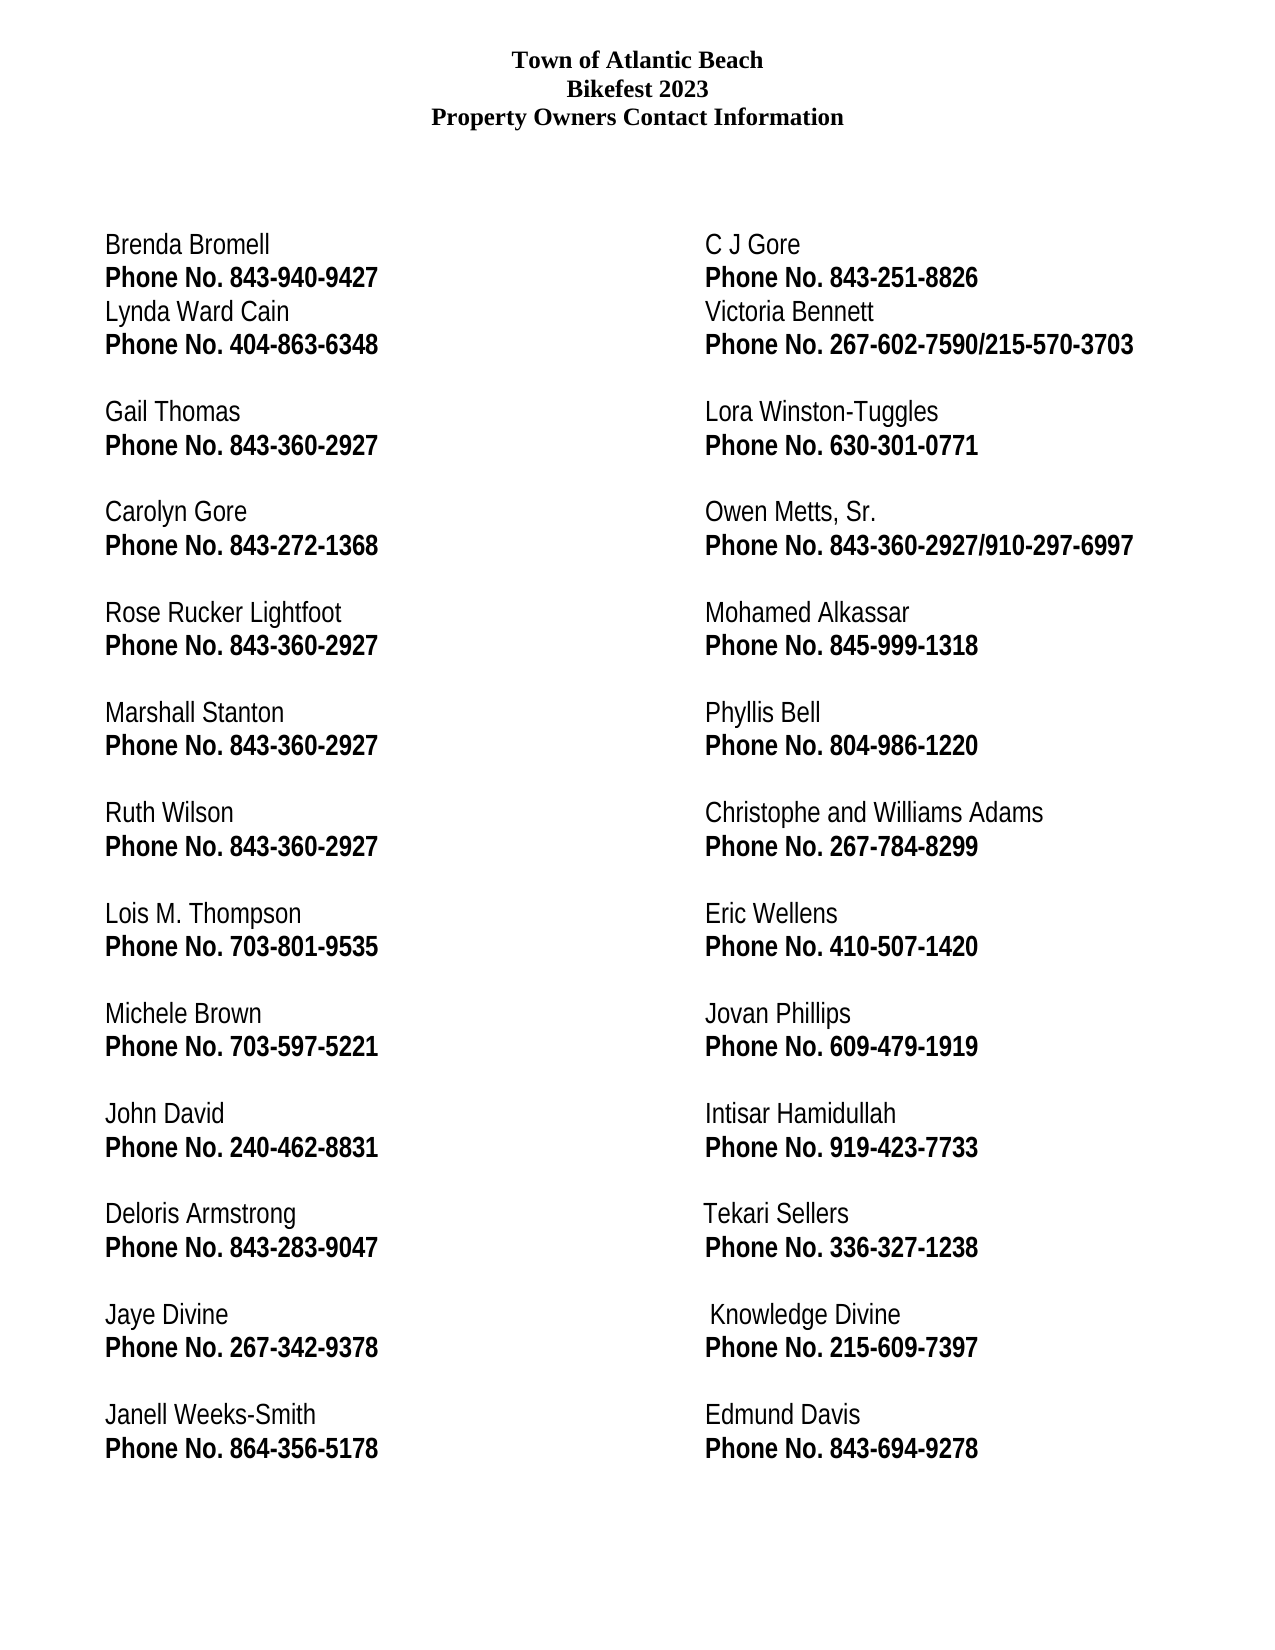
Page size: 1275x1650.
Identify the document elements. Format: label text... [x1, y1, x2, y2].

text Janell Weeks-Smith Edmund Davis [105, 1397, 1170, 1431]
text Lynda Ward Cain Victoria Bennett [105, 294, 1170, 327]
text Phone No. 843-360-2927 Phone No. 267-784-8299 [105, 829, 1170, 862]
text Phone No. 843-283-9047 Phone No. 336-327-1238 [105, 1230, 1170, 1263]
text Ruth Wilson Christophe and Williams Adams [105, 795, 1170, 829]
text Brenda Bromell C J Gore [105, 227, 1170, 260]
text Phone No. 843-272-1368 Phone No. 843-360-2927/910-297-6997 [105, 528, 1170, 561]
text Marshall Stanton Phyllis Bell [105, 695, 1170, 728]
text Property Owners Contact Information [105, 102, 1170, 131]
text Bikefest 2023 [105, 74, 1170, 102]
text Town of Atlantic Beach [105, 45, 1170, 74]
text Michele Brown Jovan Phillips [105, 996, 1170, 1029]
text Phone No. 843-360-2927 Phone No. 845-999-1318 [105, 628, 1170, 662]
text Deloris Armstrong Tekari Sellers [105, 1197, 1170, 1230]
text Carolyn Gore Owen Metts, Sr. [105, 494, 1170, 528]
text Phone No. 703-801-9535 Phone No. 410-507-1420 [105, 929, 1170, 963]
text Phone No. 703-597-5221 Phone No. 609-479-1919 [105, 1029, 1170, 1063]
text Phone No. 843-360-2927 Phone No. 804-986-1220 [105, 728, 1170, 762]
text Phone No. 404-863-6348 Phone No. 267-602-7590/215-570-3703 [105, 327, 1170, 361]
text Lois M. Thompson Eric Wellens [105, 896, 1170, 929]
text Phone No. 843-940-9427 Phone No. 843-251-8826 [105, 260, 1170, 294]
text Rose Rucker Lightfoot Mohamed Alkassar [105, 595, 1170, 628]
text Phone No. 240-462-8831 Phone No. 919-423-7733 [105, 1130, 1170, 1163]
text Jaye Divine Knowledge Divine [105, 1297, 1170, 1330]
text Phone No. 864-356-5178 Phone No. 843-694-9278 [105, 1431, 1170, 1464]
text John David Intisar Hamidullah [105, 1096, 1170, 1130]
text Phone No. 267-342-9378 Phone No. 215-609-7397 [105, 1330, 1170, 1364]
text Gail Thomas Lora Winston-Tuggles [105, 394, 1170, 428]
text Phone No. 843-360-2927 Phone No. 630-301-0771 [105, 428, 1170, 461]
